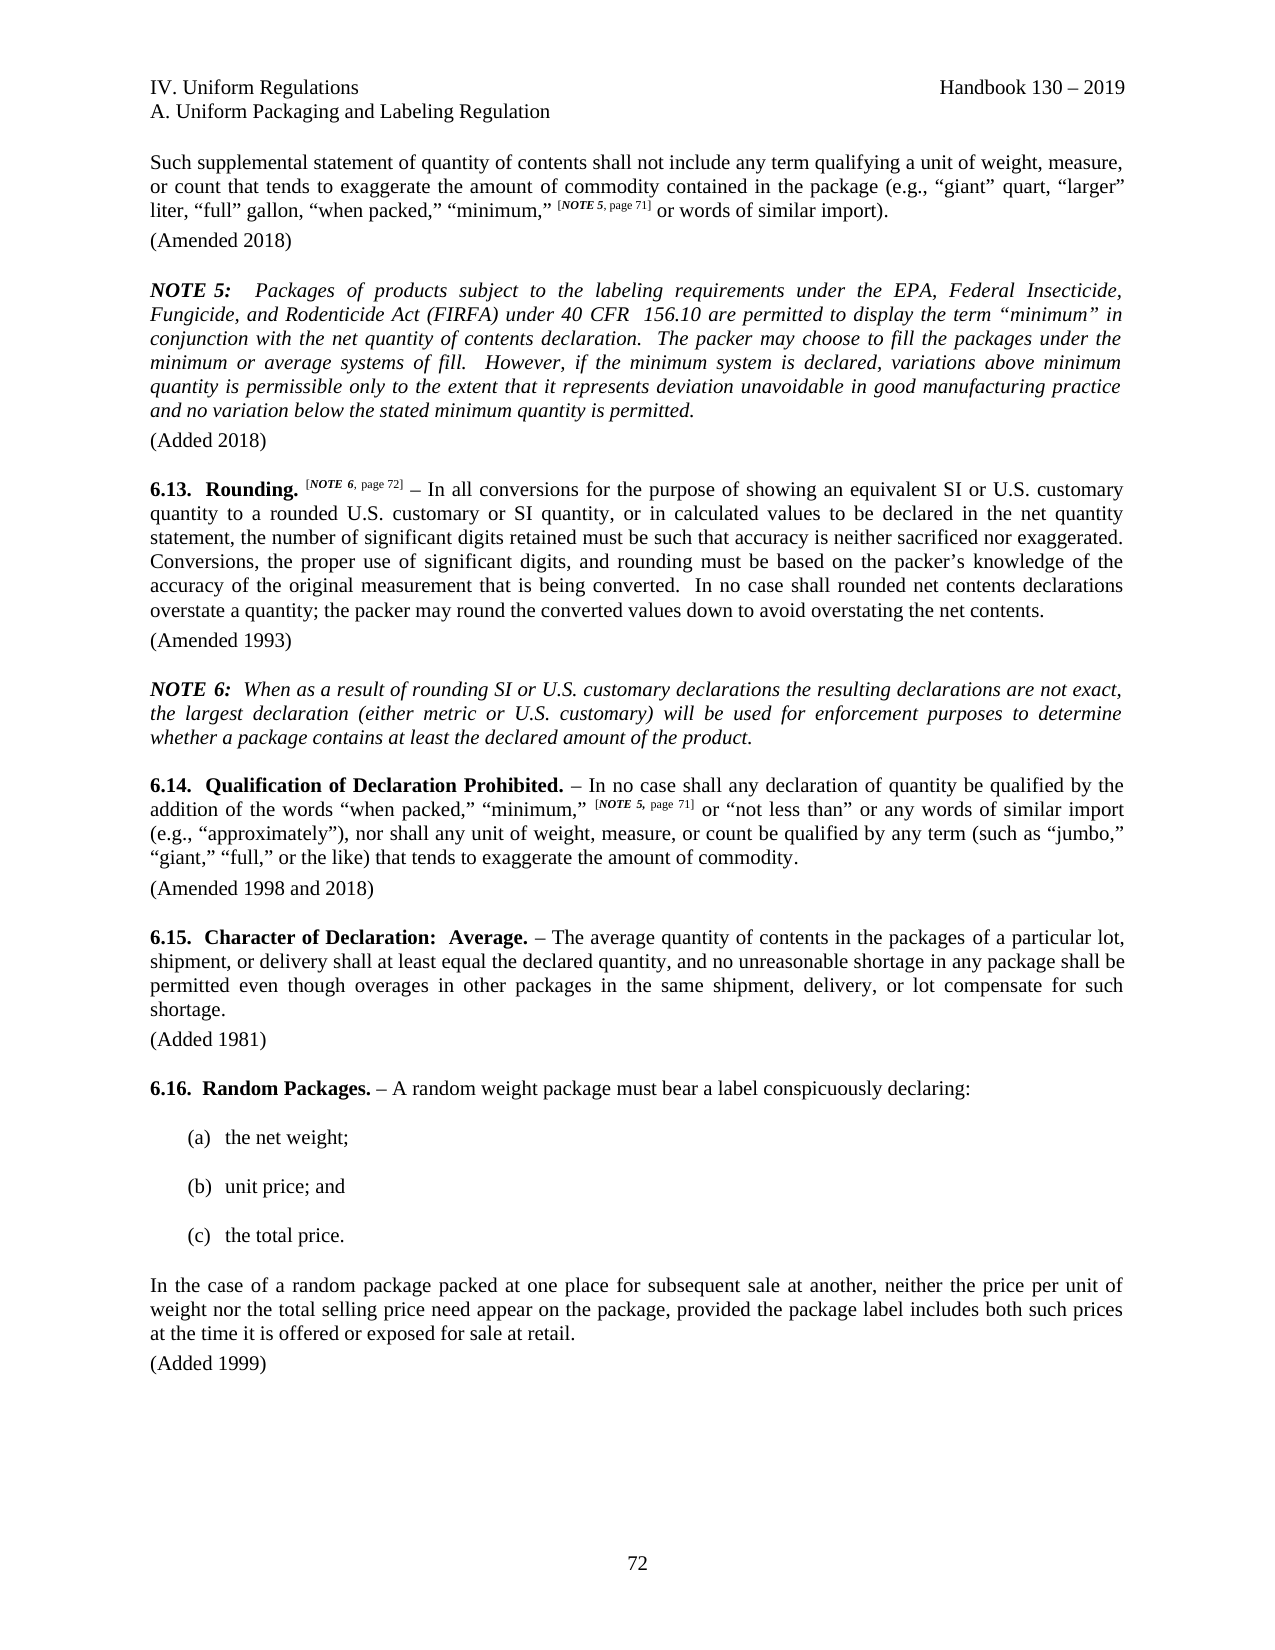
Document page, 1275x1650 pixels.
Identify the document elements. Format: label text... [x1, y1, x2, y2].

text (Amended 1998 and 2018) [150, 876, 1125, 900]
text (Amended 1993) [150, 628, 1125, 652]
text NOTE 6: When as a result of rounding SI or U.S. customary declarations the resulting declarations are not exact, the largest declaration (either metric or U.S. customary) will be used for enforcement purposes to determine whether a package contains at least the declared amount of the product. [150, 677, 1125, 749]
text (b) unit price; and [187, 1174, 1125, 1198]
text (a) the net weight; [187, 1125, 1125, 1149]
text 6.16. Random Packages. – A random weight package must bear a label conspicuously declaring: [150, 1076, 1125, 1100]
text (Added 2018) [150, 428, 1125, 452]
text (Added 1981) [150, 1027, 1125, 1051]
text NOTE 5: Packages of products subject to the labeling requirements under the EPA, Federal Insecticide, Fungicide, and Rodenticide Act (FIRFA) under 40 CFR 156.10 are permitted to display the term “minimum” in conjunction with the net quantity of contents declaration. The packer may choose to fill the packages under the minimum or average systems of fill. However, if the minimum system is declared, variations above minimum quantity is permissible only to the extent that it represents deviation unavoidable in good manufacturing practice and no variation below the stated minimum quantity is permitted. [150, 277, 1125, 422]
text 6.14. Qualification of Declaration Prohibited. – In no case shall any declaration of quantity be qualified by the addition of the words “when packed,” “minimum,” [NOTE 5, page 71] or “not less than” or any words of similar import (e.g., “approximately”), nor shall any unit of weight, measure, or count be qualified by any term (such as “jumbo,” “giant,” “full,” or the like) that tends to exaggerate the amount of commodity. [150, 773, 1125, 869]
text (c) the total price. [187, 1223, 1125, 1247]
text (Amended 2018) [150, 228, 1125, 252]
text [150, 150, 1125, 222]
text (Added 1999) [150, 1351, 1125, 1375]
text 6.15. Character of Declaration: Average. – The average quantity of contents in the packages of a particular lot, shipment, or delivery shall at least equal the declared quantity, and no unreasonable shortage in any package shall be permitted even though overages in other packages in the same shipment, delivery, or lot compensate for such shortage. [150, 925, 1125, 1021]
text In the case of a random package packed at one place for subsequent sale at another, neither the price per unit of weight nor the total selling price need appear on the package, provided the package label includes both such prices at the time it is offered or exposed for sale at retail. [150, 1272, 1125, 1345]
text 6.13. Rounding. [NOTE 6, page 72] – In all conversions for the purpose of showing an equivalent SI or U.S. customary quantity to a rounded U.S. customary or SI quantity, or in calculated values to be declared in the net quantity statement, the number of significant digits retained must be such that accuracy is neither sacrificed nor exaggerated. Conversions, the proper use of significant digits, and rounding must be based on the packer’s knowledge of the accuracy of the original measurement that is being converted. In no case shall rounded net contents declarations overstate a quantity; the packer may round the converted values down to avoid overstating the net contents. [150, 477, 1125, 622]
